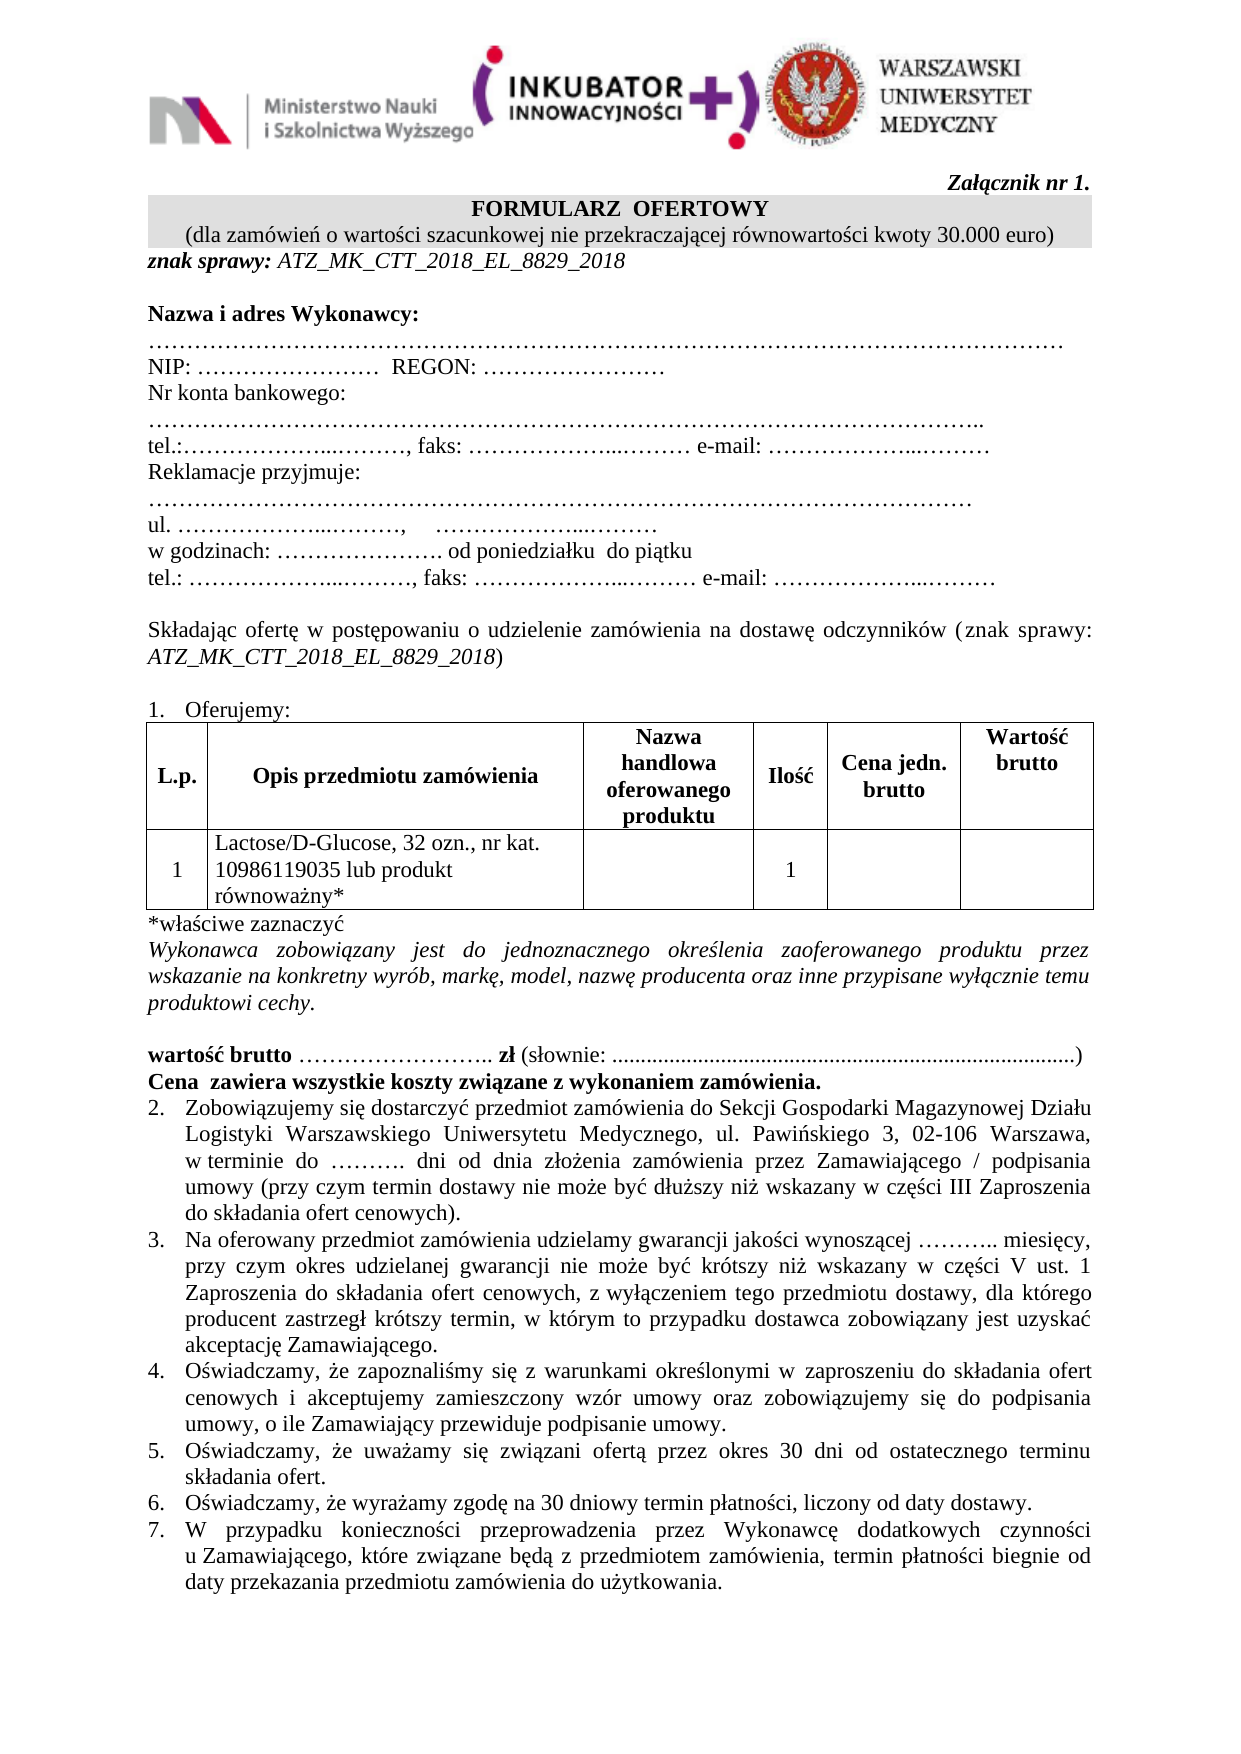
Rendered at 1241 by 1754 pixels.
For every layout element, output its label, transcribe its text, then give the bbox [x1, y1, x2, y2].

text (dla zamówień o wartości szacunkowej nie przekraczającej równowartości kwoty 30.000 euro) [148, 221, 1092, 248]
table_cell 1 [754, 830, 827, 908]
table_header Nazwa handlowa oferowanego produktu [584, 723, 753, 828]
text Reklamacje przyjmuje: ……………………………………………………………………………………………… [148, 458, 1092, 511]
text NIP: …………………… REGON: …………………… [148, 353, 1092, 379]
table_header Opis przedmiotu zamówienia [208, 723, 583, 828]
text Wykonawca zobowiązany jest do jednoznacznego określenia zaoferowanego produktu przez wskazanie na konkretny wyrób, markę, model, nazwę producenta oraz inne przypisane wyłącznie temu produktowi cechy. [148, 936, 1092, 1015]
text *właściwe zaznaczyć [148, 910, 1092, 936]
text ………………………………………………………………………………………………………… [148, 327, 1092, 353]
list Oświadczamy, że zapoznaliśmy się z warunkami określonymi w zaproszeniu do składania ofert cenowych i akceptujemy zamieszczony wzór umowy oraz zobowiązujemy się do podpisania umowy, o ile Zamawiający przewiduje podpisanie umowy. [148, 1358, 1092, 1437]
text Załącznik nr 1. [148, 169, 1092, 195]
text wartość brutto …………………….. zł (słownie: .................................................................................) [148, 1041, 1092, 1068]
list Zobowiązujemy się dostarczyć przedmiot zamówienia do Sekcji Gospodarki Magazynowej Działu Logistyki Warszawskiego Uniwersytetu Medycznego, ul. Pawińskiego 3, 02-106 Warszawa, w terminie do ………. dni od dnia złożenia zamówienia przez Zamawiającego / podpisania umowy (przy czym termin dostawy nie może być dłuższy niż wskazany w części III Zaproszenia do składania ofert cenowych). [148, 1094, 1092, 1226]
list Oświadczamy, że uważamy się związani ofertą przez okres 30 dni od ostatecznego terminu składania ofert. [148, 1437, 1092, 1489]
list Na oferowany przedmiot zamówienia udzielamy gwarancji jakości wynoszącej ……….. miesięcy, przy czym okres udzielanej gwarancji nie może być krótszy niż wskazany w części V ust. 1 Zaproszenia do składania ofert cenowych, z wyłączeniem tego przedmiotu dostawy, dla którego producent zastrzegł krótszy termin, w którym to przypadku dostawca zobowiązany jest uzyskać akceptację Zamawiającego. [148, 1226, 1092, 1358]
table_header Ilość [754, 723, 827, 828]
table_cell [828, 830, 960, 908]
list Oferujemy: [148, 696, 1092, 722]
text FORMULARZ OFERTOWY [148, 195, 1092, 221]
table_header Wartość brutto [961, 723, 1093, 828]
table_cell [961, 830, 1093, 908]
list W przypadku konieczności przeprowadzenia przez Wykonawcę dodatkowych czynności u Zamawiającego, które związane będą z przedmiotem zamówienia, termin płatności biegnie od daty przekazania przedmiotu zamówienia do użytkowania. [148, 1516, 1092, 1595]
text Składając ofertę w postępowaniu o udzielenie zamówienia na dostawę odczynników (znak sprawy: ATZ_MK_CTT_2018_EL_8829_2018) [148, 617, 1092, 669]
table_cell Lactose/D-Glucose, 32 ozn., nr kat. 10986119035 lub produkt równoważny* [208, 830, 583, 908]
text Nr konta bankowego: ……………………………………………………………………………………………….. [148, 379, 1092, 432]
text ul. ………………...………, ………………...……… [148, 511, 1092, 537]
text znak sprawy: ATZ_MK_CTT_2018_EL_8829_2018 [148, 248, 1092, 274]
table_header Cena jedn. brutto [828, 723, 960, 828]
text Nazwa i adres Wykonawcy: [148, 300, 1092, 327]
text Cena zawiera wszystkie koszty związane z wykonaniem zamówienia. [148, 1068, 1092, 1094]
list Oświadczamy, że wyrażamy zgodę na 30 dniowy termin płatności, liczony od daty dostawy. [148, 1489, 1092, 1516]
table_header L.p. [147, 723, 207, 828]
text tel.: ………………...………, faks: ………………...……… e-mail: ………………...……… [148, 564, 1092, 590]
table_cell 1 [147, 830, 207, 908]
text w godzinach: …………………. od poniedziałku do piątku [148, 537, 1092, 564]
table_cell [584, 830, 753, 908]
text tel.:………………...………, faks: ………………...……… e-mail: ………………...……… [148, 432, 1092, 458]
